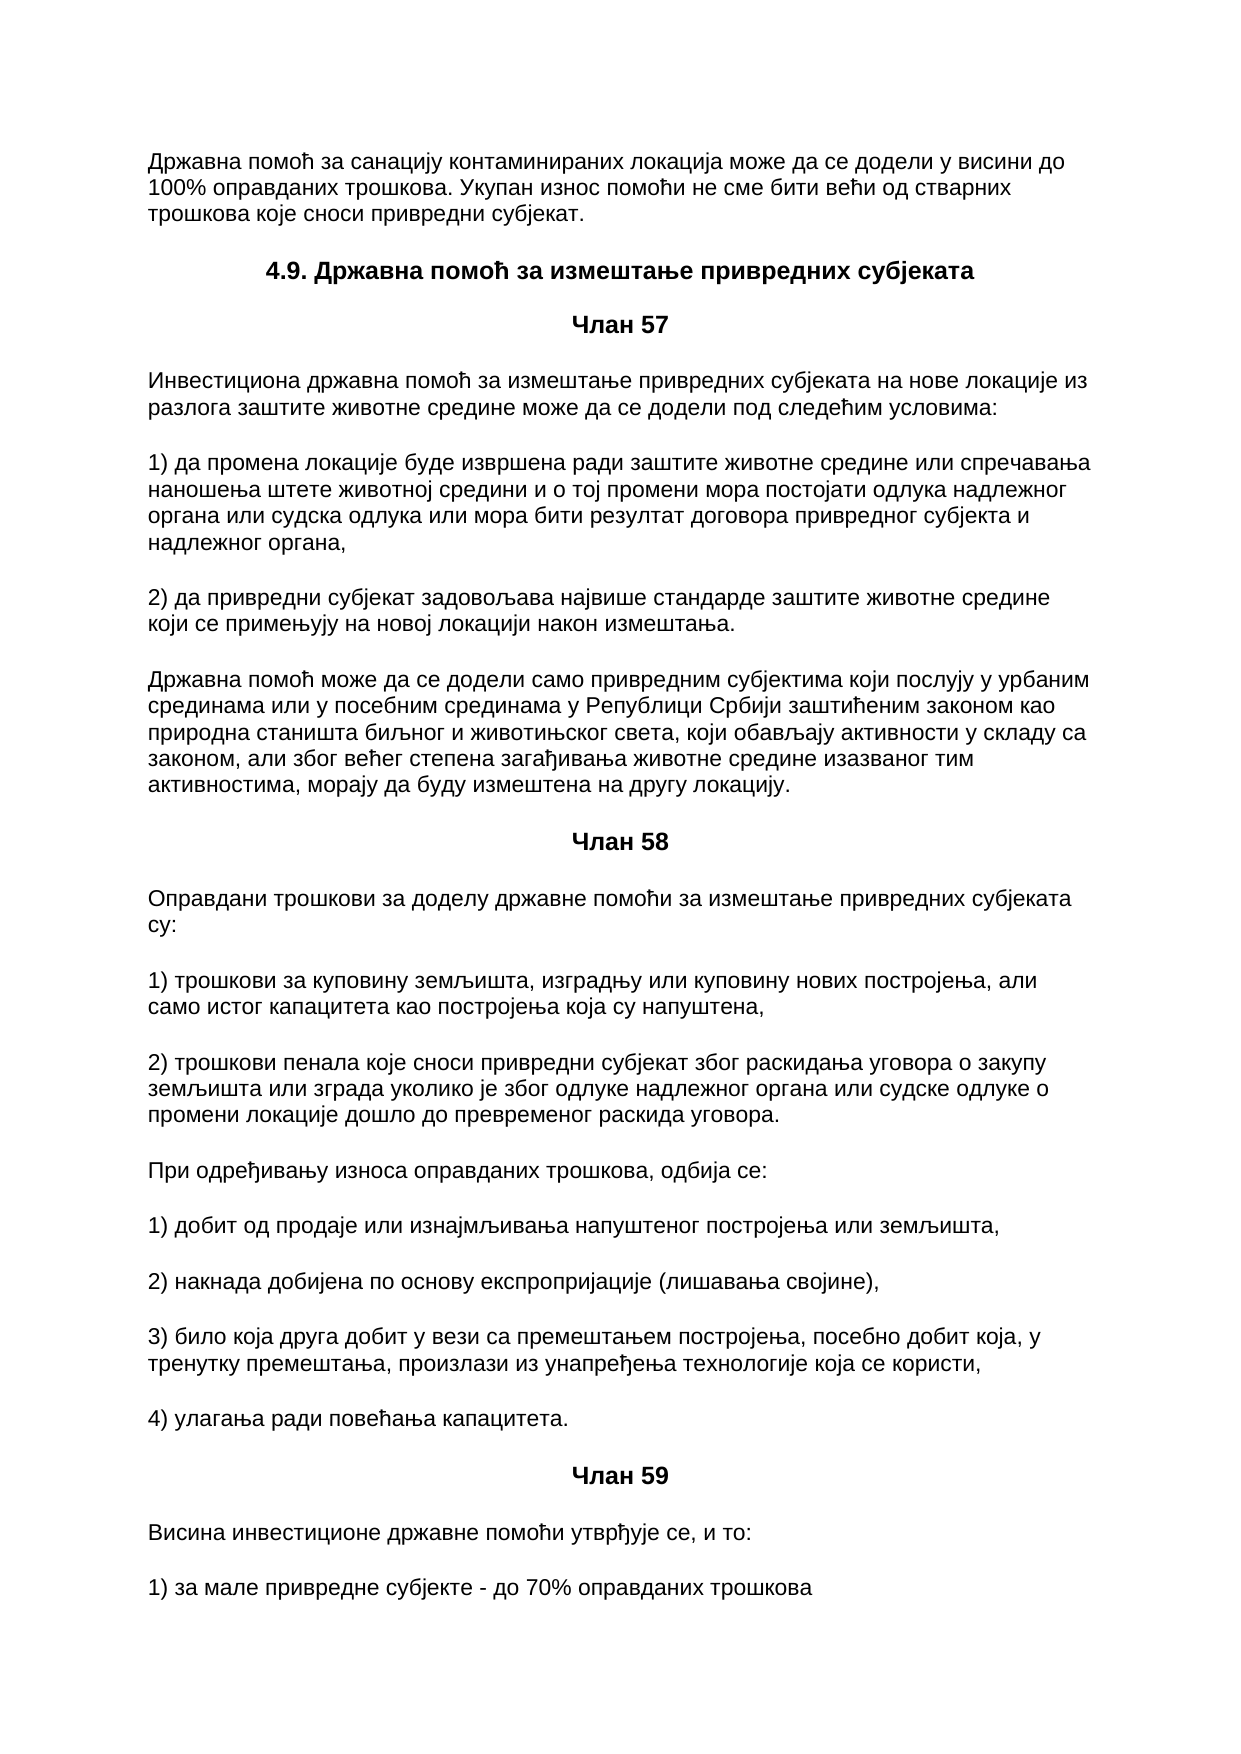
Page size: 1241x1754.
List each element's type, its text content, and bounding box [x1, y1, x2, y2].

text 2) трошкови пенала које сноси привредни субјекат због раскидања уговора о закупу земљишта или зграда уколико је због одлуке надлежног органа или судске одлуке о промени локације дошло до превременог раскида уговора. [148, 1048, 1093, 1127]
text Члан 57 [148, 309, 1093, 338]
text Државна помоћ за санацију контаминираних локација може да се додели у висини до 100% оправданих трошкова. Укупан износ помоћи не сме бити већи од стварних трошкова које сноси привредни субјекат. [148, 148, 1093, 227]
text 4) улагања ради повећања капацитета. [148, 1405, 1093, 1431]
text 4.9. Државна помоћ за измештање привредних субјеката [148, 256, 1093, 284]
text 1) за мале привредне субјекте - до 70% оправданих трошкова [148, 1574, 1093, 1600]
text 1) добит од продаје или изнајмљивања напуштеног постројења или земљишта, [148, 1212, 1093, 1238]
text При одређивању износа оправданих трошкова, одбија се: [148, 1157, 1093, 1183]
text 1) трошкови за куповину земљишта, изградњу или куповину нових постројења, али само истог капацитета као постројења која су напуштена, [148, 967, 1093, 1019]
text 3) било која друга добит у вези са премештањем постројења, посебно добит која, у тренутку премештања, произлази из унапређења технологије која се користи, [148, 1323, 1093, 1376]
text 2) накнада добијена по основу експропријације (лишавања својине), [148, 1268, 1093, 1294]
text Висина инвестиционе државне помоћи утврђује се, и то: [148, 1518, 1093, 1545]
text Оправдани трошкови за доделу државне помоћи за измештање привредних субјеката су: [148, 885, 1093, 937]
text 2) да привредни субјекат задовољава највише стандарде заштите животне средине који се примењују на новој локацији након измештања. [148, 584, 1093, 637]
text Члан 58 [148, 827, 1093, 856]
text Државна помоћ може да се додели само привредним субјектима који послују у урбаним срединама или у посебним срединама у Републици Србији заштићеним законом као природна станишта биљног и животињског света, који обављају активности у складу са законом, али због већег степена загађивања животне средине изазваног тим активностима, морају да буду измештена на другу локацију. [148, 666, 1093, 798]
text 1) да промена локације буде извршена ради заштите животне средине или спречавања наношења штете животној средини и о тој промени мора постојати одлука надлежног органа или судска одлука или мора бити резултат договора привредног субјекта и надлежног органа, [148, 449, 1093, 555]
text Инвестициона државна помоћ за измештање привредних субјеката на нове локације из разлога заштите животне средине може да се додели под следећим условима: [148, 367, 1093, 420]
text Члан 59 [148, 1461, 1093, 1489]
